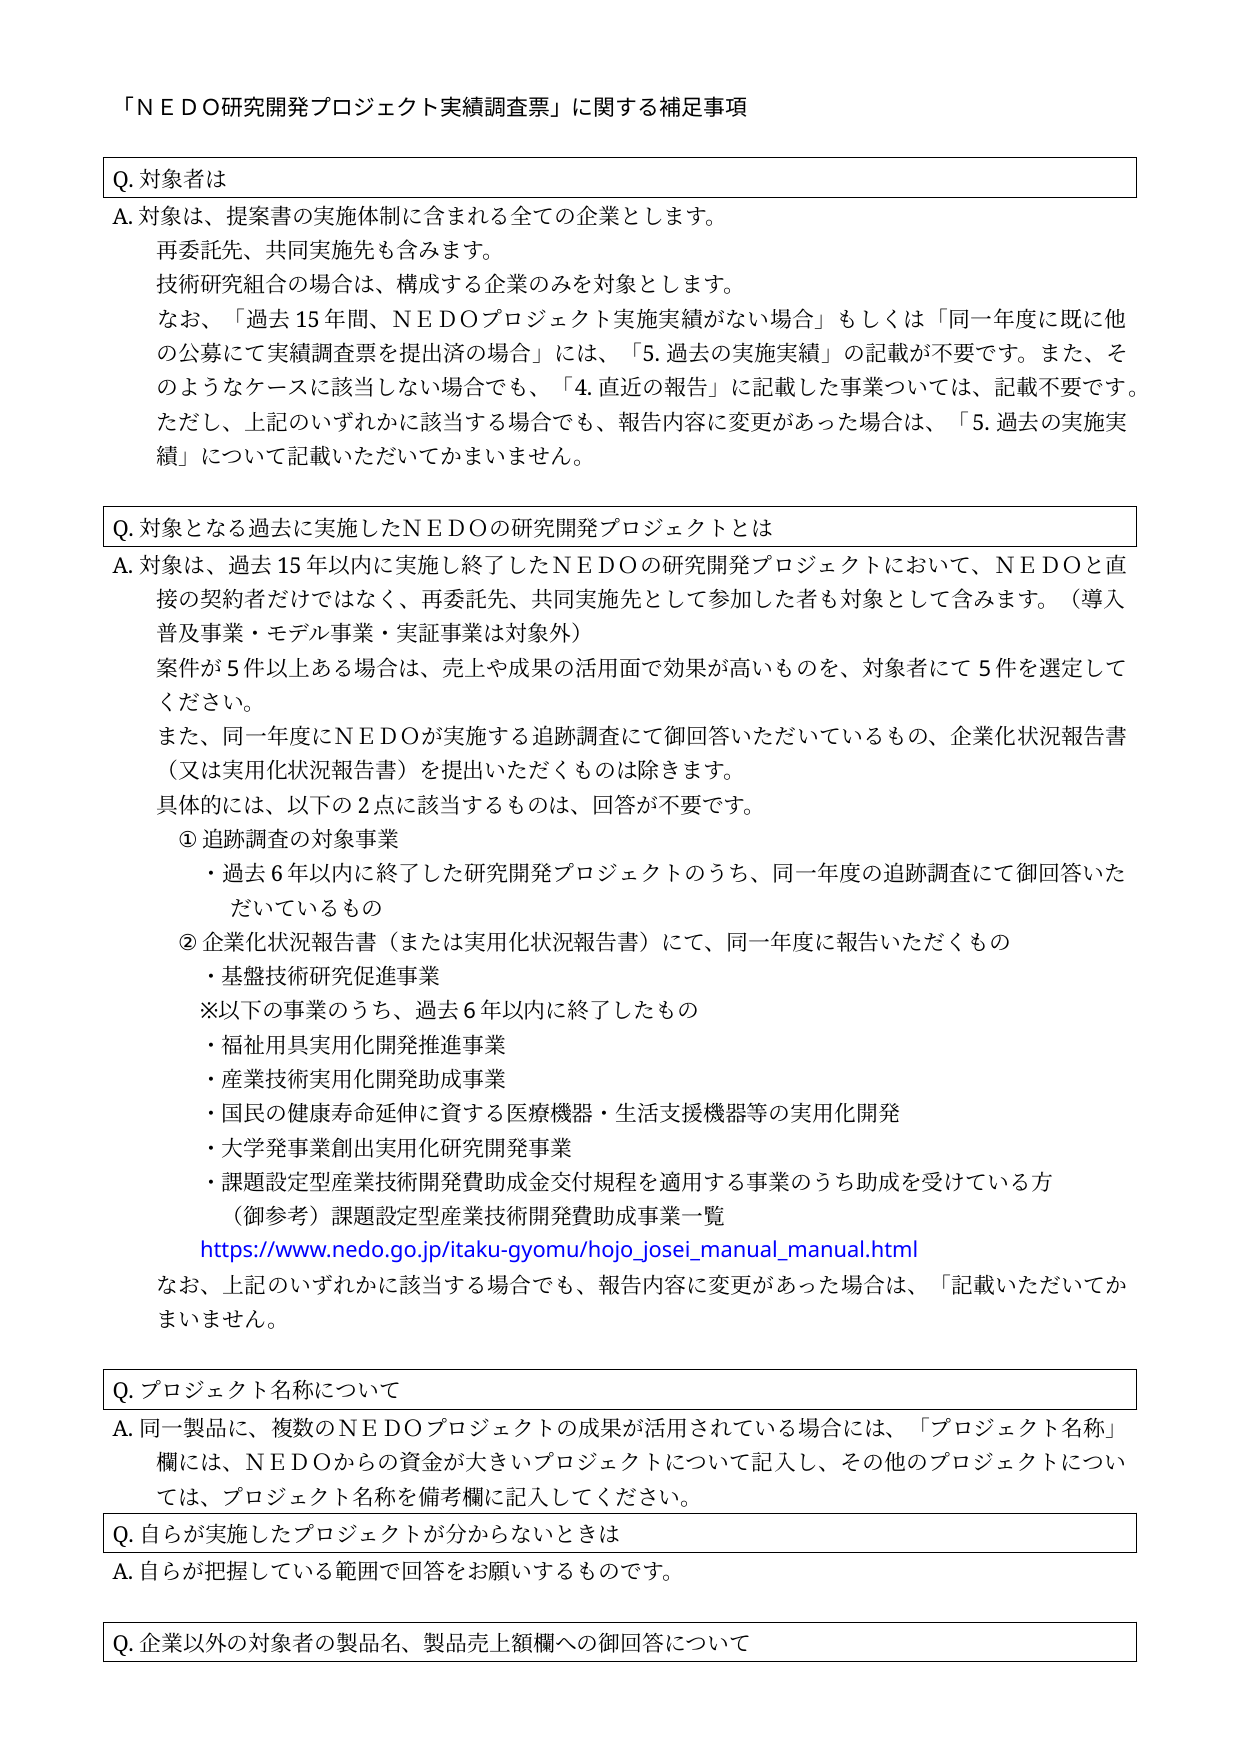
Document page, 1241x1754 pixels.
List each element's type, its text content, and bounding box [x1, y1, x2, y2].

text ※以下の事業のうち、過去6年以内に終了したもの [200, 992, 1128, 1027]
text A. 同一製品に、複数のＮＥＤＯプロジェクトの成果が活用されている場合には、「プロジェクト名称」欄には、ＮＥＤＯからの資金が大きいプロジェクトについて記入し、その他のプロジェクトについては、プロジェクト名称を備考欄に記入してください。 [112, 1410, 1128, 1513]
text A. 対象は、提案書の実施体制に含まれる全ての企業とします。 [112, 198, 1128, 232]
text 技術研究組合の場合は、構成する企業のみを対象とします。 [112, 266, 1128, 301]
text 再委託先、共同実施先も含みます。 [112, 232, 1128, 266]
text Q. プロジェクト名称について [104, 1370, 1136, 1409]
text https://www.nedo.go.jp/itaku-gyomu/hojo_josei_manual_manual.html [200, 1232, 1128, 1266]
text ・課題設定型産業技術開発費助成金交付規程を適用する事業のうち助成を受けている方 [200, 1164, 1128, 1198]
text 「ＮＥＤＯ研究開発プロジェクト実績調査票」に関する補足事項 [112, 89, 1128, 123]
text 具体的には、以下の2点に該当するものは、回答が不要です。 [156, 787, 1128, 821]
text また、同一年度にＮＥＤＯが実施する追跡調査にて御回答いただいているもの、企業化状況報告書（又は実用化状況報告書）を提出いただくものは除きます。 [112, 718, 1128, 787]
text Q. 企業以外の対象者の製品名、製品売上額欄への御回答について [104, 1623, 1136, 1661]
text ・福祉用具実用化開発推進事業 [200, 1027, 1128, 1061]
text （御参考）課題設定型産業技術開発費助成事業一覧 [200, 1198, 1128, 1232]
text A. 自らが把握している範囲で回答をお願いするものです。 [112, 1553, 1128, 1587]
text 案件が5件以上ある場合は、売上や成果の活用面で効果が高いものを、対象者にて5件を選定してください。 [156, 649, 1128, 718]
text なお、「過去15年間、ＮＥＤＯプロジェクト実施実績がない場合」もしくは「同一年度に既に他の公募にて実績調査票を提出済の場合」には、「5. 過去の実施実績」の記載が不要です。また、そのようなケースに該当しない場合でも、「4. 直近の報告」に記載した事業ついては、記載不要です。ただし、上記のいずれかに該当する場合でも、報告内容に変更があった場合は、「5. 過去の実施実績」について記載いただいてかまいません。 [112, 301, 1128, 472]
text ②企業化状況報告書（または実用化状況報告書）にて、同一年度に報告いただくもの [178, 924, 1128, 958]
text Q. 自らが実施したプロジェクトが分からないときは [104, 1514, 1136, 1552]
text ・産業技術実用化開発助成事業 [200, 1061, 1128, 1095]
text ・基盤技術研究促進事業 [200, 958, 1128, 992]
text A. 対象は、過去15年以内に実施し終了したＮＥＤＯの研究開発プロジェクトにおいて、ＮＥＤＯと直接の契約者だけではなく、再委託先、共同実施先として参加した者も対象として含みます。（導入普及事業・モデル事業・実証事業は対象外） [112, 547, 1128, 649]
text ・過去6年以内に終了した研究開発プロジェクトのうち、同一年度の追跡調査にて御回答いただいているもの [200, 855, 1128, 924]
text なお、上記のいずれかに該当する場合でも、報告内容に変更があった場合は、「記載いただいてかまいません。 [156, 1266, 1128, 1335]
text ・大学発事業創出実用化研究開発事業 [200, 1129, 1128, 1164]
text Q. 対象者は [104, 158, 1136, 197]
text ・国民の健康寿命延伸に資する医療機器・生活支援機器等の実用化開発 [200, 1095, 1128, 1129]
text ①追跡調査の対象事業 [178, 821, 1128, 855]
text Q. 対象となる過去に実施したＮＥＤＯの研究開発プロジェクトとは [104, 507, 1136, 546]
